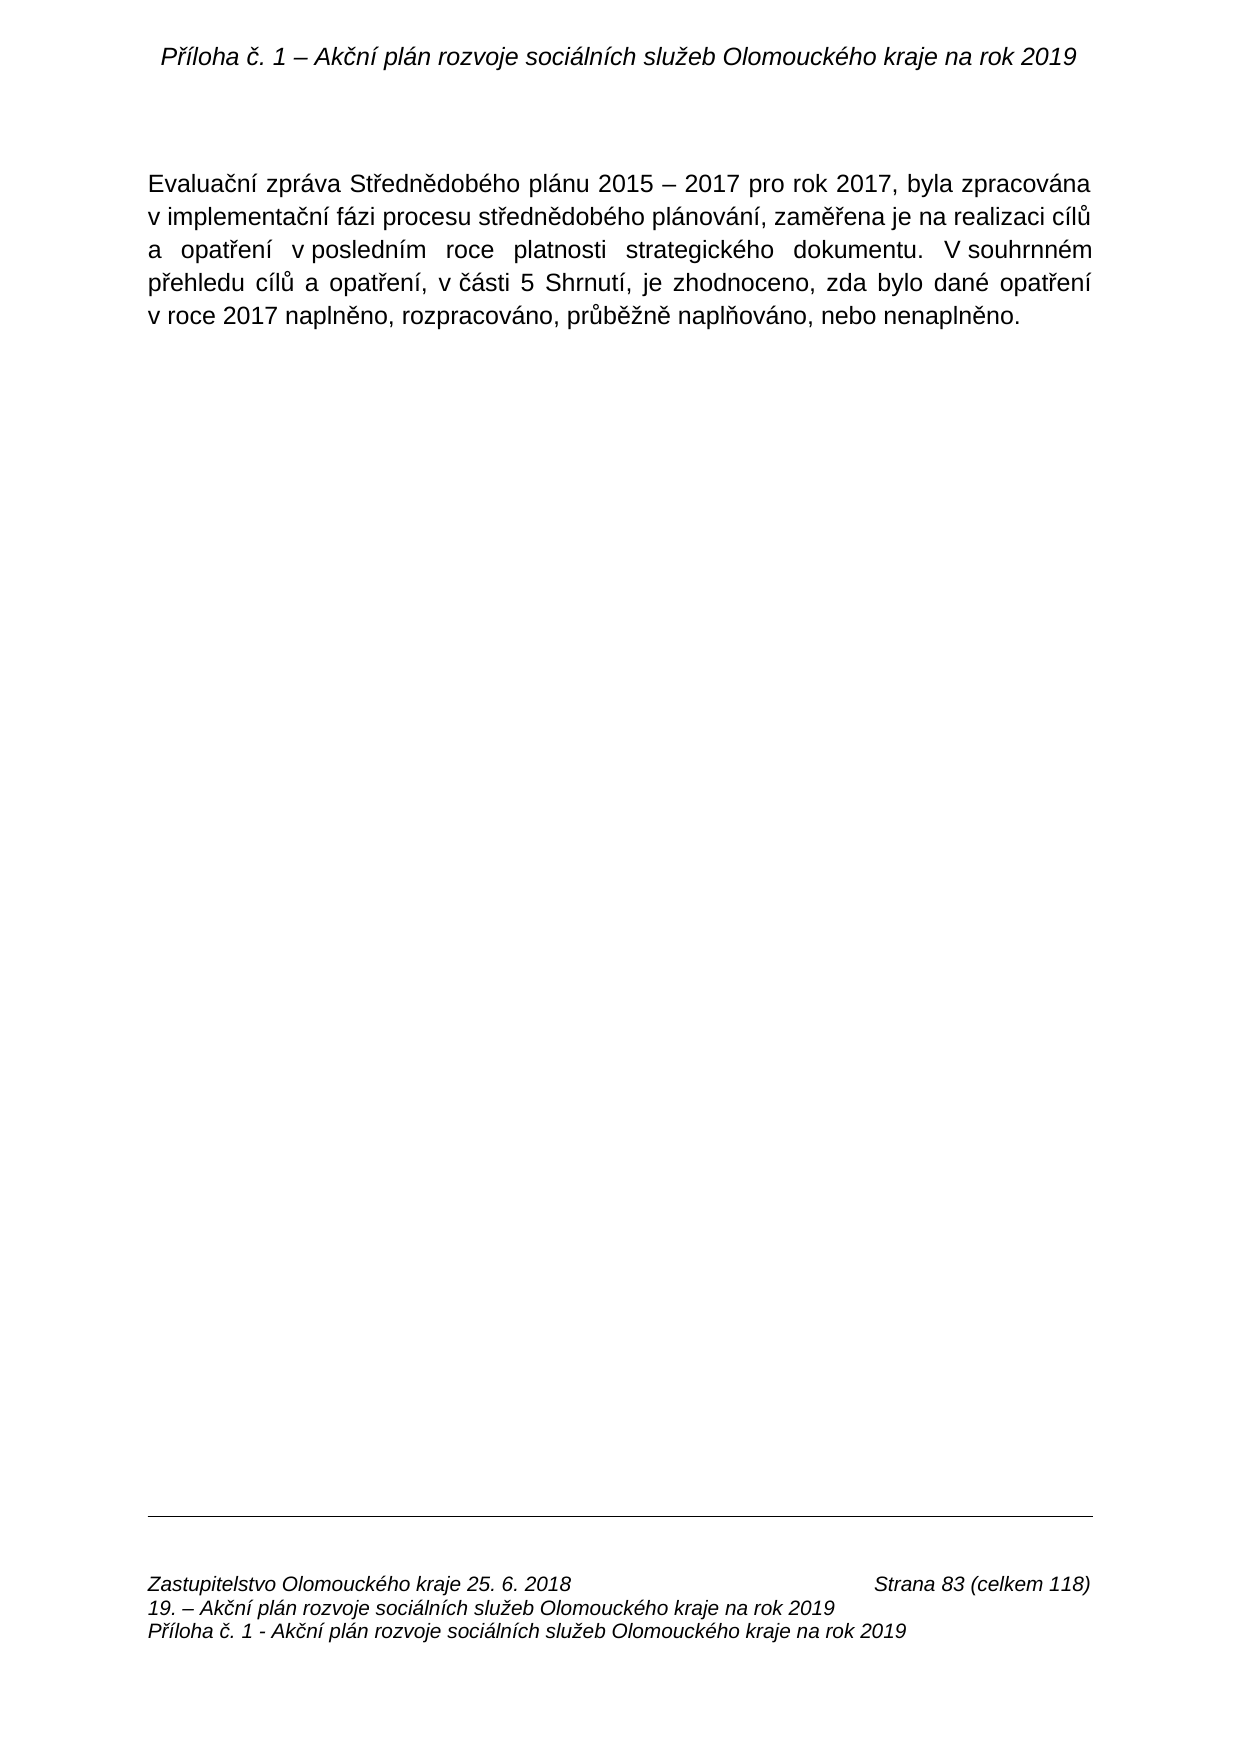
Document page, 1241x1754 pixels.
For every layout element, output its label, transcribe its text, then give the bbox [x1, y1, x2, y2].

text Evaluační zpráva Střednědobého plánu 2015 – 2017 pro rok 2017, byla zpracována v implementační fázi procesu střednědobého plánování, zaměřena je na realizaci cílů a opatření v posledním roce platnosti strategického dokumentu. V souhrnném přehledu cílů a opatření, v části 5 Shrnutí, je zhodnoceno, zda bylo dané opatření v roce 2017 naplněno, rozpracováno, průběžně naplňováno, nebo nenaplněno. [148, 168, 1093, 329]
